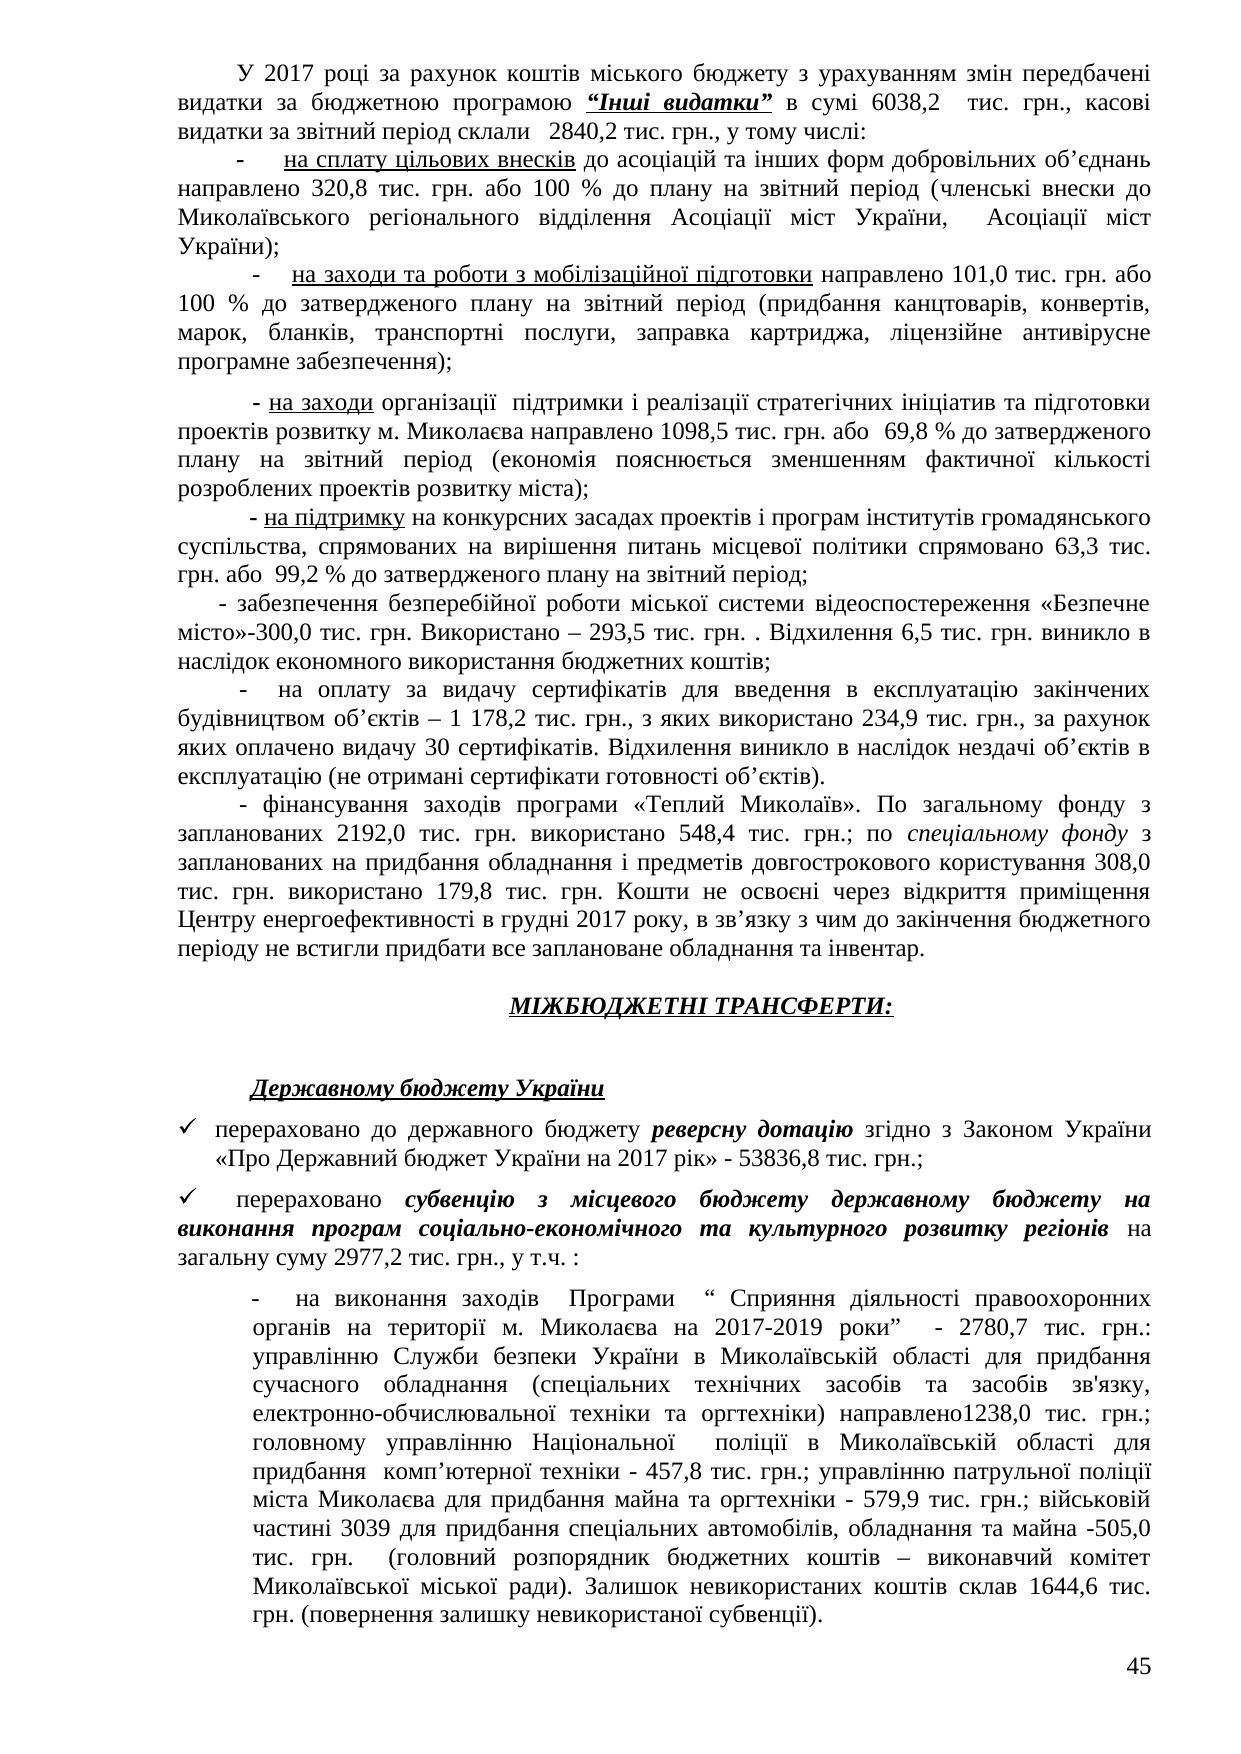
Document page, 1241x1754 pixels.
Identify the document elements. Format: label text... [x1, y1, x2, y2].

text - забезпечення безперебійної роботи міської системи відеоспостереження «Безпечне місто»-300,0 тис. грн. Використано – 293,5 тис. грн. . Відхилення 6,5 тис. грн. виникло в наслідок економного використання бюджетних коштів; [177, 588, 1152, 674]
list перераховано субвенцію з місцевого бюджету державному бюджету на виконання програм соціально-економічного та культурного розвитку регіонів на загальну суму 2977,2 тис. грн., у т.ч. : [177, 1184, 1152, 1271]
text Державному бюджету України [177, 1073, 1152, 1102]
text МІЖБЮДЖЕТНІ ТРАНСФЕРТИ: [177, 991, 1152, 1019]
text - на підтримку на конкурсних засадах проектів і програм інститутів громадянського суспільства, спрямованих на вирішення питань місцевої політики спрямовано 63,3 тис. грн. або 99,2 % до затвердженого плану на звітний період; [177, 502, 1152, 588]
list на виконання заходів Програми “ Сприяння діяльності правоохоронних органів на території м. Миколаєва на 2017-2019 роки” - 2780,7 тис. грн.: управлінню Служби безпеки України в Миколаївській області для придбання сучасного обладнання (спеціальних технічних засобів та засобів зв'язку, електронно-обчислювальної техніки та оргтехніки) направлено1238,0 тис. грн.; головному управлінню Національної поліції в Миколаївській області для придбання комп’ютерної техніки - 457,8 тис. грн.; управлінню патрульної поліції міста Миколаєва для придбання майна та оргтехніки - 579,9 тис. грн.; військовій частині 3039 для придбання спеціальних автомобілів, обладнання та майна -505,0 тис. грн. (головний розпорядник бюджетних коштів – виконавчий комітет Миколаївської міської ради). Залишок невикористаних коштів склав 1644,6 тис. грн. (повернення залишку невикористаної субвенції). [251, 1283, 1152, 1628]
list перераховано до державного бюджету реверсну дотацію згідно з Законом України «Про Державний бюджет України на 2017 рік» - 53836,8 тис. грн.; [177, 1114, 1152, 1172]
text - на сплату цільових внесків до асоціацій та інших форм добровільних об’єднань направлено 320,8 тис. грн. або 100 % до плану на звітний період (членські внески до Миколаївського регіонального відділення Асоціації міст України, Асоціації міст України); [177, 144, 1152, 259]
text - на заходи організації підтримки і реалізації стратегічних ініціатив та підготовки проектів розвитку м. Миколаєва направлено 1098,5 тис. грн. або 69,8 % до затвердженого плану на звітний період (економія пояснюється зменшенням фактичної кількості розроблених проектів розвитку міста); [177, 387, 1152, 502]
text - на заходи та роботи з мобілізаційної підготовки направлено 101,0 тис. грн. або 100 % до затвердженого плану на звітний період (придбання канцтоварів, конвертів, марок, бланків, транспортні послуги, заправка картриджа, ліцензійне антивірусне програмне забезпечення); [177, 259, 1152, 374]
text - фінансування заходів програми «Теплий Миколаїв». По загальному фонду з запланованих 2192,0 тис. грн. використано 548,4 тис. грн.; по спеціальному фонду з запланованих на придбання обладнання і предметів довгострокового користування 308,0 тис. грн. використано 179,8 тис. грн. Кошти не освоєні через відкриття приміщення Центру енергоефективності в грудні 2017 року, в зв’язку з чим до закінчення бюджетного періоду не встигли придбати все заплановане обладнання та інвентар. [177, 789, 1152, 962]
text У 2017 році за рахунок коштів міського бюджету з урахуванням змін передбачені видатки за бюджетною програмою “Інші видатки” в сумі 6038,2 тис. грн., касові видатки за звітний період склали 2840,2 тис. грн., у тому числі: [177, 58, 1152, 144]
text - на оплату за видачу сертифікатів для введення в експлуатацію закінчених будівництвом об’єктів – 1 178,2 тис. грн., з яких використано 234,9 тис. грн., за рахунок яких оплачено видачу 30 сертифікатів. Відхилення виникло в наслідок нездачі об’єктів в експлуатацію (не отримані сертифікати готовності об’єктів). [177, 674, 1152, 789]
